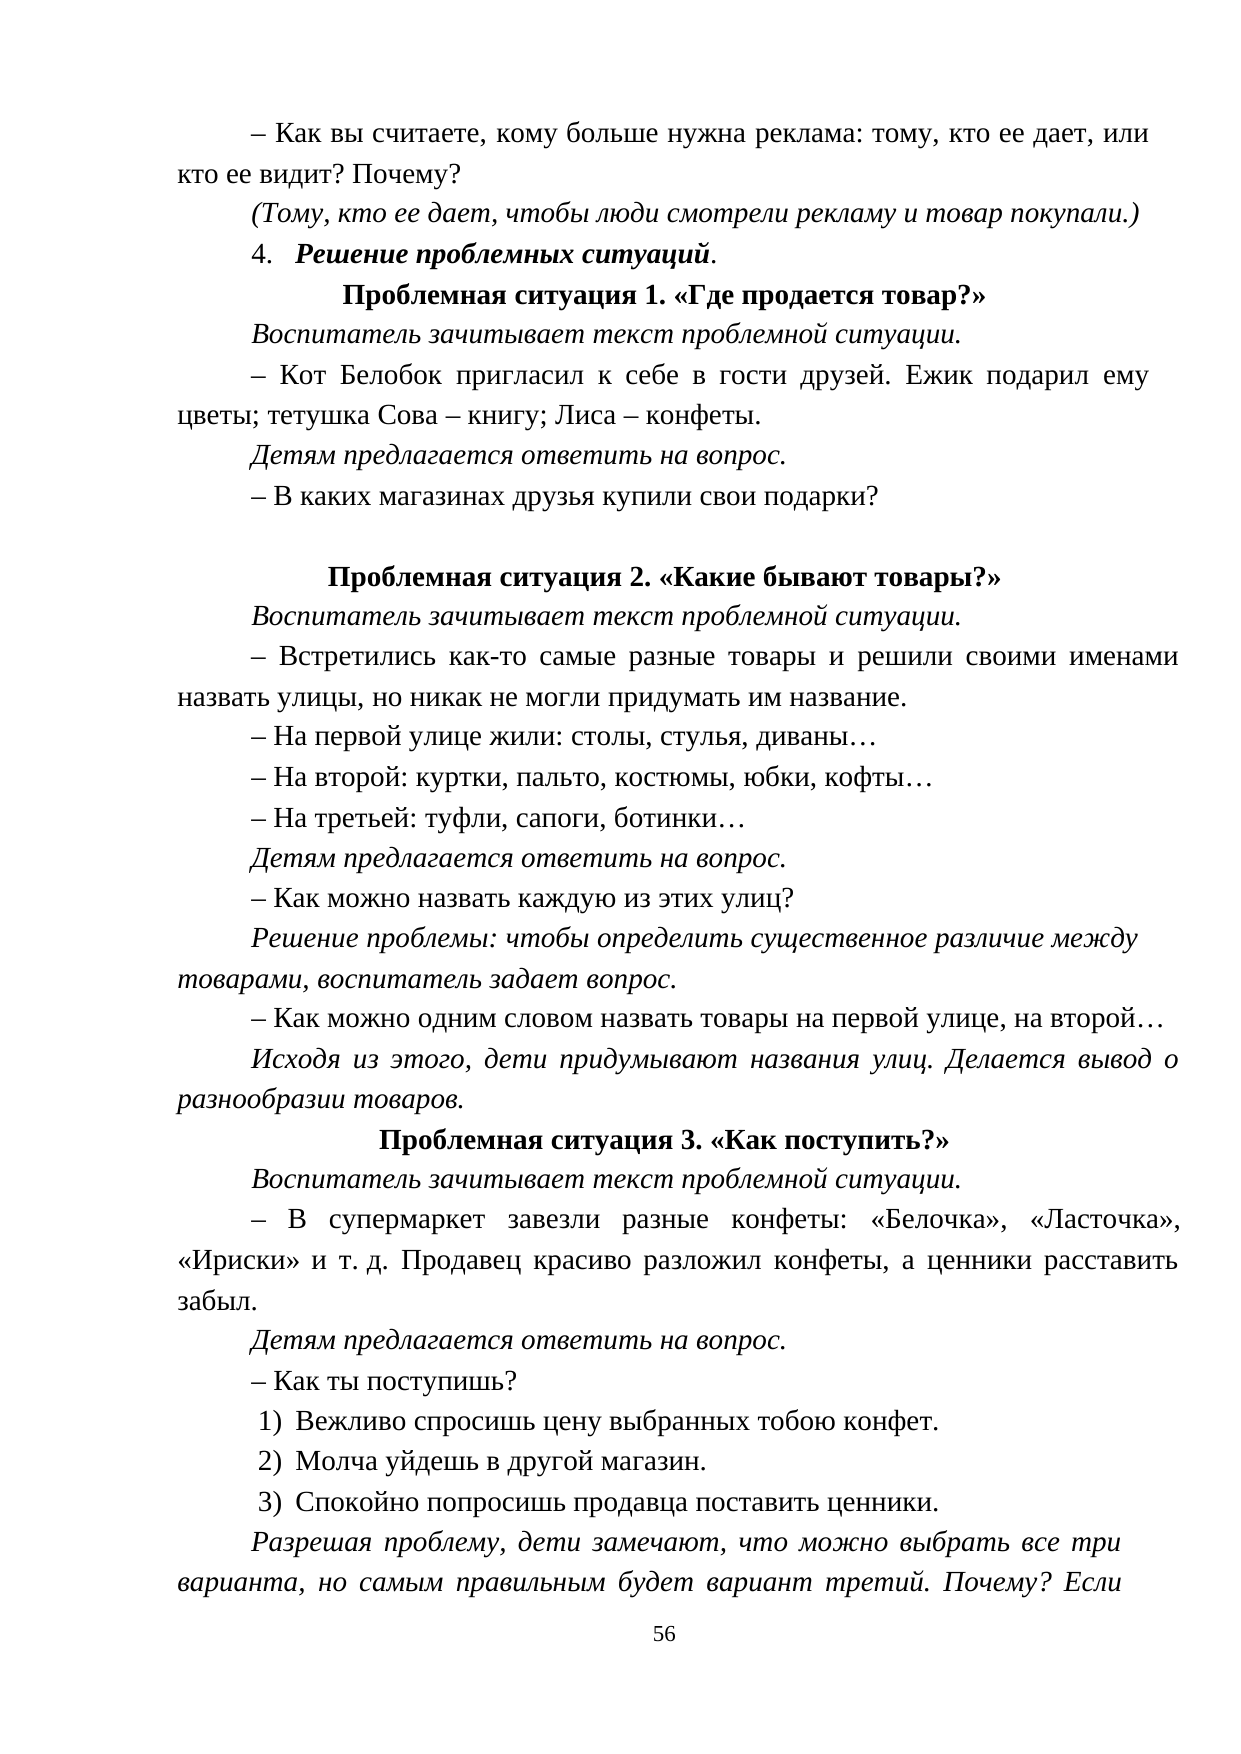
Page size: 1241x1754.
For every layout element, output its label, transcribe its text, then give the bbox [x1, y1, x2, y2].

list На второй: куртки, пальто, костюмы, юбки, кофты… [251, 759, 1209, 793]
list Решение проблемных ситуаций. [251, 236, 1209, 269]
text Детям предлагается ответить на вопрос. [251, 438, 1209, 471]
text (Тому, кто ее дает, чтобы люди смотрели рекламу и товар покупали.) [251, 196, 1209, 229]
list Как можно назвать каждую из этих улиц? [251, 880, 1209, 914]
text Детям предлагается ответить на вопрос. [251, 840, 1209, 873]
list Как можно одним словом назвать товары на первой улице, на второй… [251, 1001, 1209, 1034]
subtitle Проблемная ситуация 2. «Какие бывают товары?» [328, 559, 1209, 592]
text Разрешая проблему, дети замечают, что можно выбрать все три варианта, но самым правильным будет вариант третий. Почему? Если [177, 1524, 1209, 1598]
text Решение проблемы: чтобы определить существенное различие между товарами, воспитатель задает вопрос. [177, 920, 1209, 994]
text Воспитатель зачитывает текст проблемной ситуации. [251, 598, 1209, 632]
list Спокойно попросишь продавца поставить ценники. [258, 1484, 1209, 1517]
subtitle Проблемная ситуация 3. «Как поступить?» [379, 1122, 1209, 1156]
text Детям предлагается ответить на вопрос. [251, 1323, 1209, 1356]
list На третьей: туфли, сапоги, ботинки… [251, 800, 1209, 833]
text «Ириски» и т. д. Продавец красиво разложил конфеты, а ценники расставить забыл. [177, 1242, 1209, 1316]
text Воспитатель зачитывает текст проблемной ситуации. [251, 1162, 1209, 1195]
list Как вы считаете, кому больше нужна реклама: тому, кто ее дает, или кто ее видит? Почему? [177, 115, 1151, 189]
list Молча уйдешь в другой магазин. [258, 1443, 1209, 1477]
list Вежливо спросишь цену выбранных тобою конфет. [258, 1403, 1209, 1436]
list Как ты поступишь? [251, 1363, 1209, 1396]
text Воспитатель зачитывает текст проблемной ситуации. [251, 316, 1209, 350]
text Исходя из этого, дети придумывают названия улиц. Делается вывод о разнообразии товаров. [177, 1041, 1209, 1115]
list В каких магазинах друзья купили свои подарки? [251, 478, 1209, 511]
list Встретились как-то самые разные товары и решили своими именами назвать улицы, но никак не могли придумать им название. [177, 638, 1181, 713]
list Кот Белобок пригласил к себе в гости друзей. Ежик подарил ему цветы; тетушка Сова – книгу; Лиса – конфеты. [177, 357, 1151, 431]
subtitle Проблемная ситуация 1. «Где продается товар?» [342, 277, 1209, 311]
list В супермаркет завезли разные конфеты: «Белочка», «Ласточка», [251, 1202, 1209, 1235]
list На первой улице жили: столы, стулья, диваны… [251, 719, 1209, 752]
